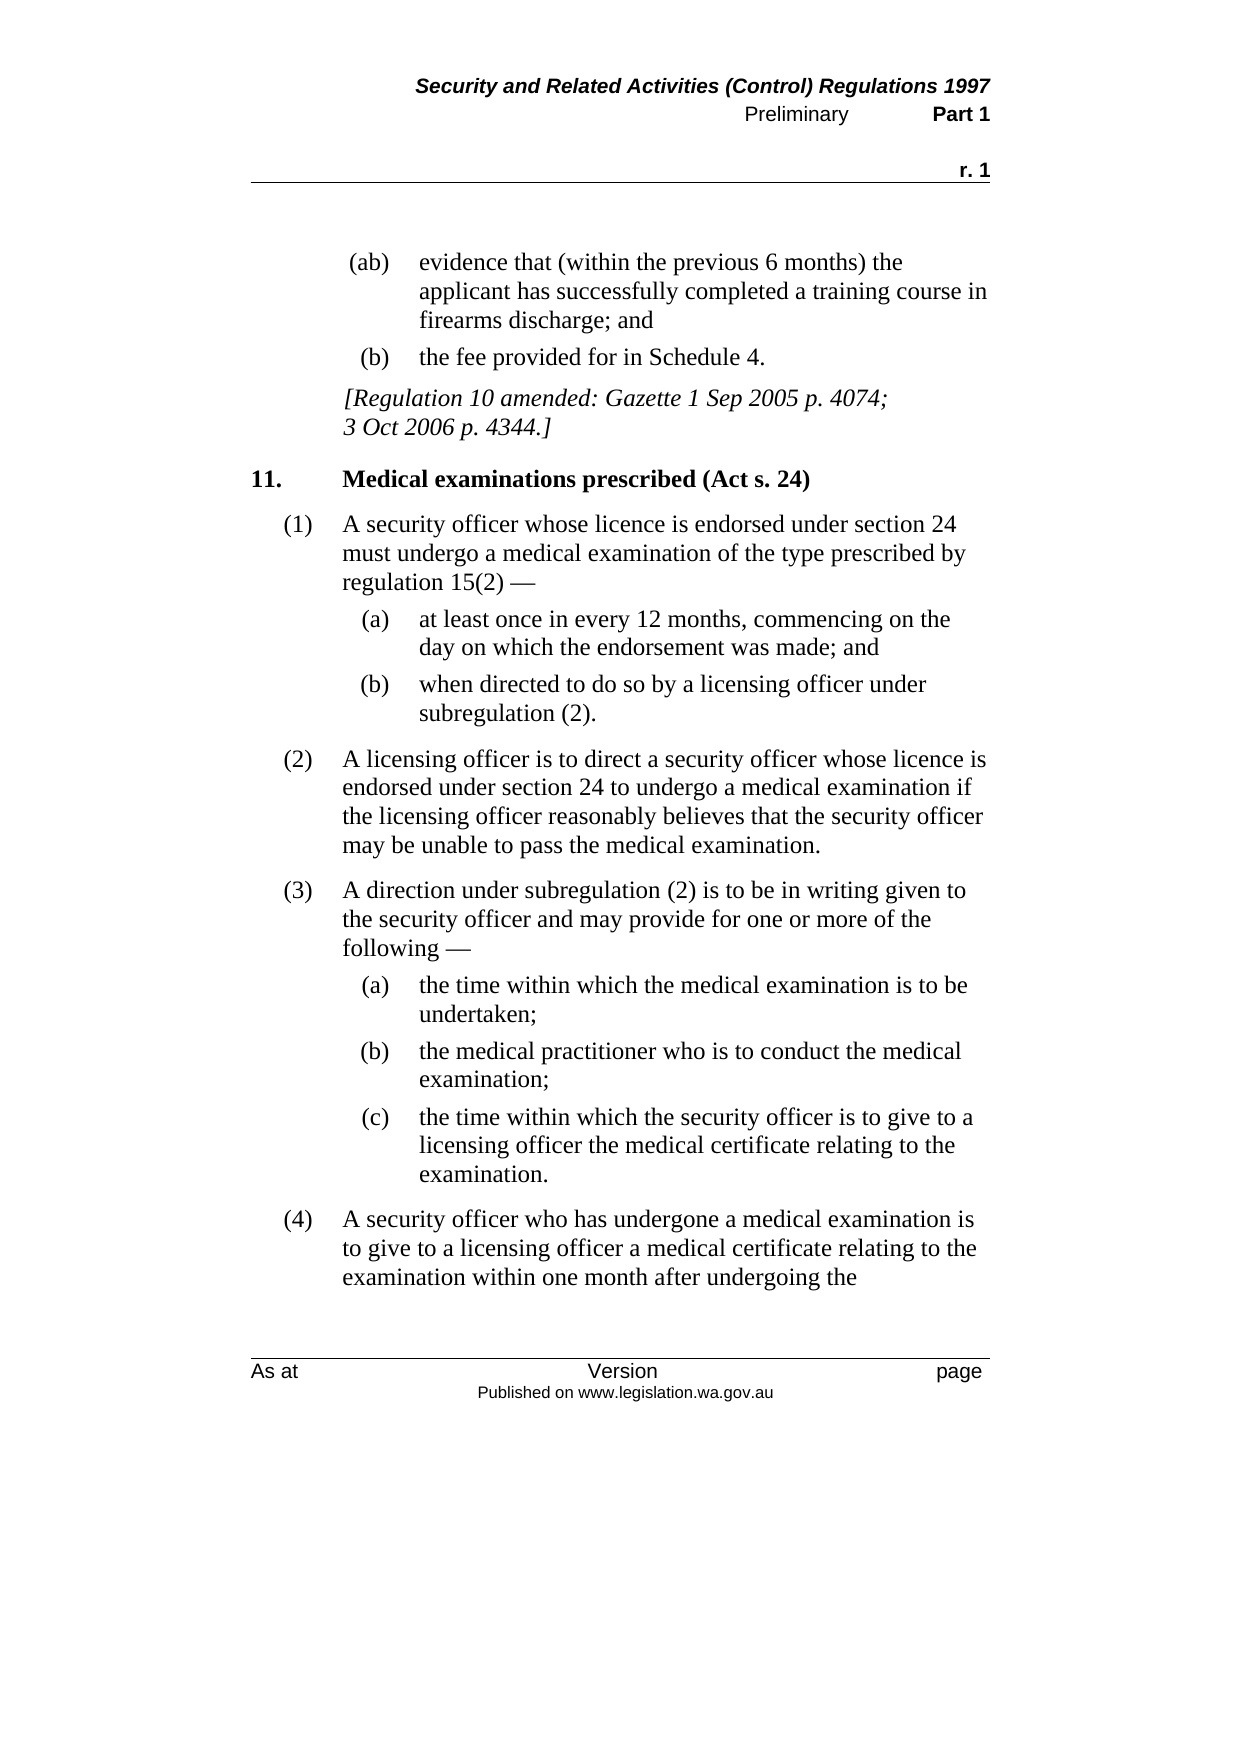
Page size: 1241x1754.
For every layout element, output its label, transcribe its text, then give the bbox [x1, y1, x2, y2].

text (a) the time within which the medical examination is to be undertaken; [251, 970, 990, 1027]
text (1) A security officer whose licence is endorsed under section 24 must undergo a medical examination of the type prescribed by regulation 15(2) — [251, 509, 990, 595]
text (b) when directed to do so by a licensing officer under subregulation (2). [251, 669, 990, 727]
subtitle 11. Medical examinations prescribed (Act s. 24) [251, 464, 990, 492]
text (ab) evidence that (within the previous 6 months) the applicant has successfully completed a training course in firearms discharge; and [251, 247, 990, 334]
text (b) the medical practitioner who is to conduct the medical examination; [251, 1036, 990, 1093]
text (a) at least once in every 12 months, commencing on the day on which the endorsement was made; and [251, 604, 990, 661]
text (2) A licensing officer is to direct a security officer whose licence is endorsed under section 24 to undergo a medical examination if the licensing officer reasonably believes that the security officer may be unable to pass the medical examination. [251, 744, 990, 859]
text (c) the time within which the security officer is to give to a licensing officer the medical certificate relating to the examination. [251, 1102, 990, 1188]
text (b) the fee provided for in Schedule 4. [251, 342, 990, 371]
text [251, 1204, 990, 1291]
text [Regulation 10 amended: Gazette 1 Sep 2005 p. 4074; 3 Oct 2006 p. 4344.] [251, 383, 990, 441]
text (3) A direction under subregulation (2) is to be in writing given to the security officer and may provide for one or more of the following — [251, 875, 990, 962]
